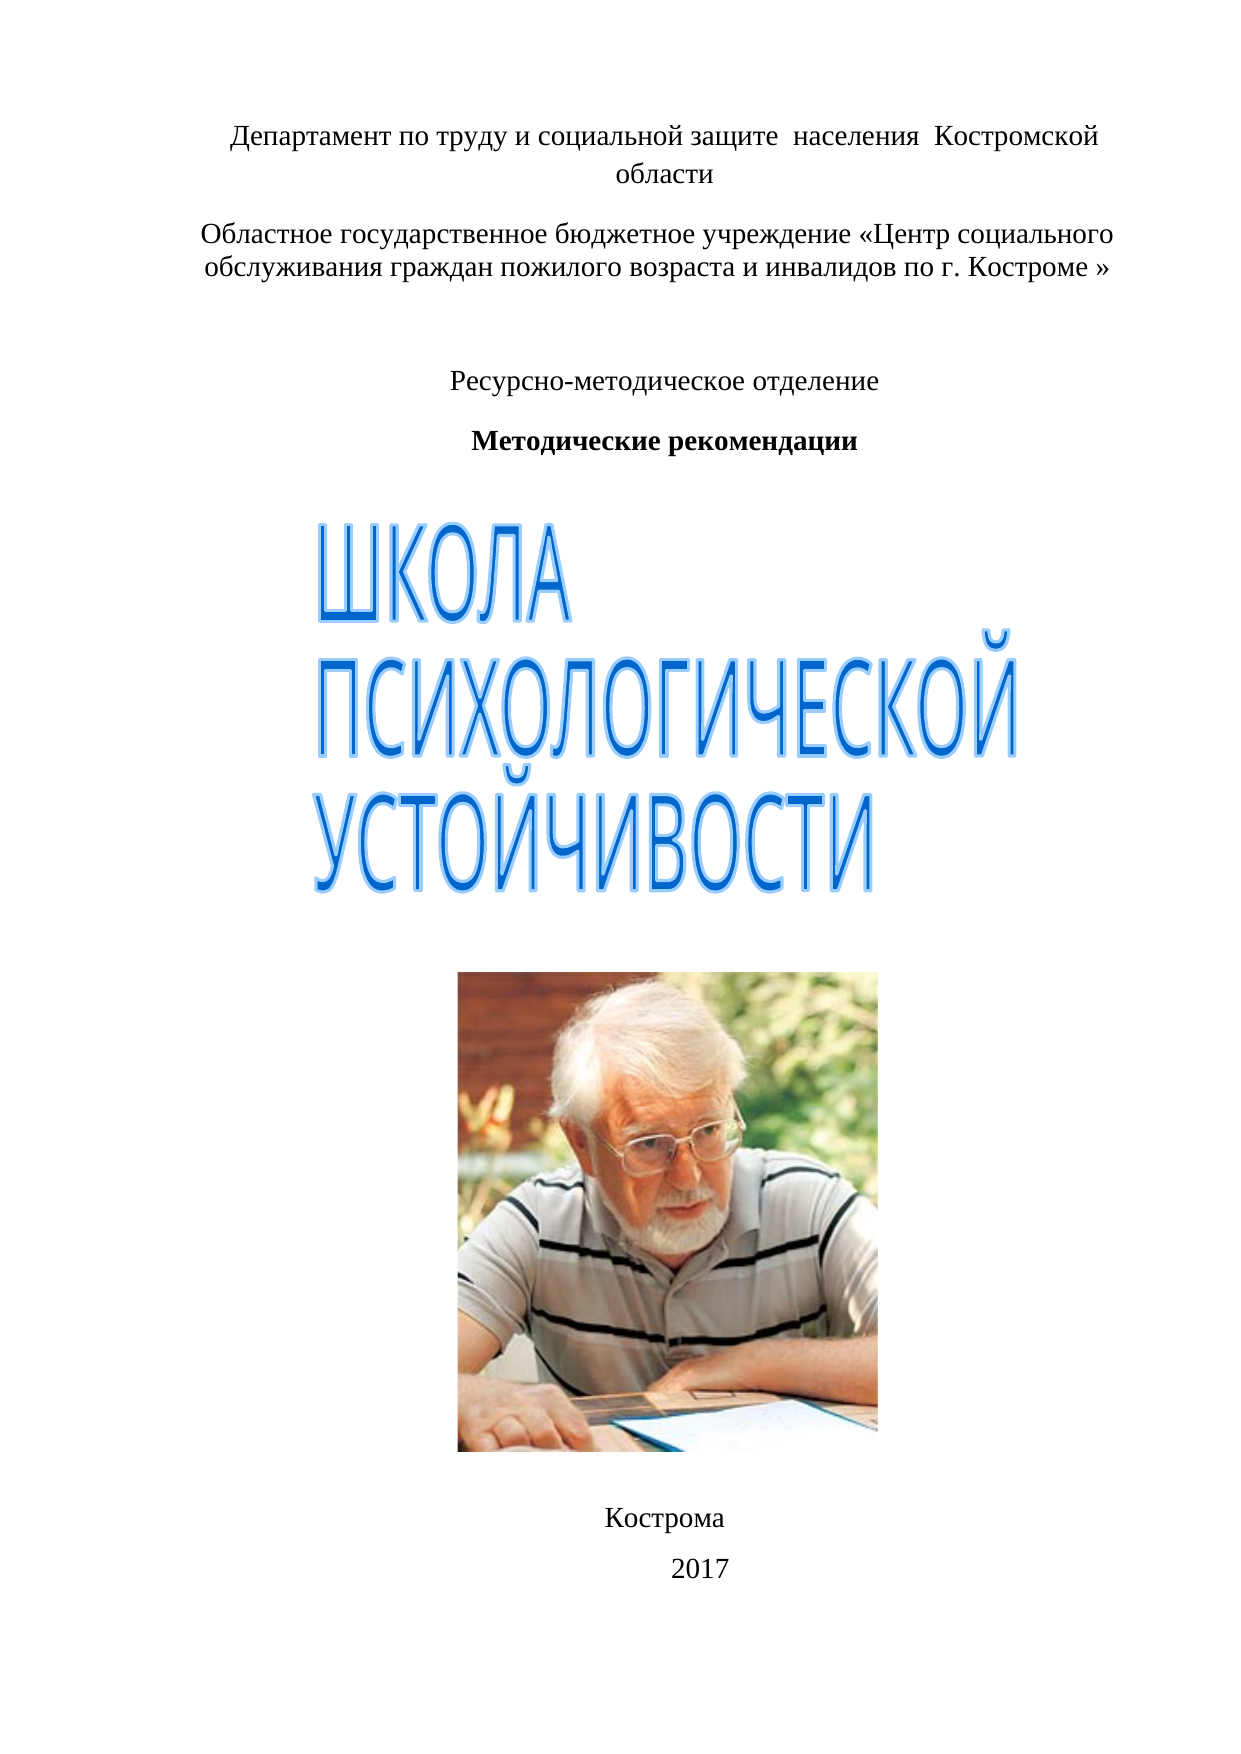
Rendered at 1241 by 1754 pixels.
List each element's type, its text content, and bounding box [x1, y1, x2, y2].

text Областное государственное бюджетное учреждение «Центр социального обслуживания граждан пожилого возраста и инвалидов по г. Костроме » [192, 216, 1122, 283]
text Департамент по труду и социальной защите населения Костромской области [177, 118, 1152, 190]
text Кострома [177, 1500, 1152, 1534]
picture [457, 972, 878, 1452]
text Ресурсно-методическое отделение [177, 363, 1152, 397]
text 2017 [177, 1551, 1152, 1584]
text Методические рекомендации [177, 423, 1152, 456]
